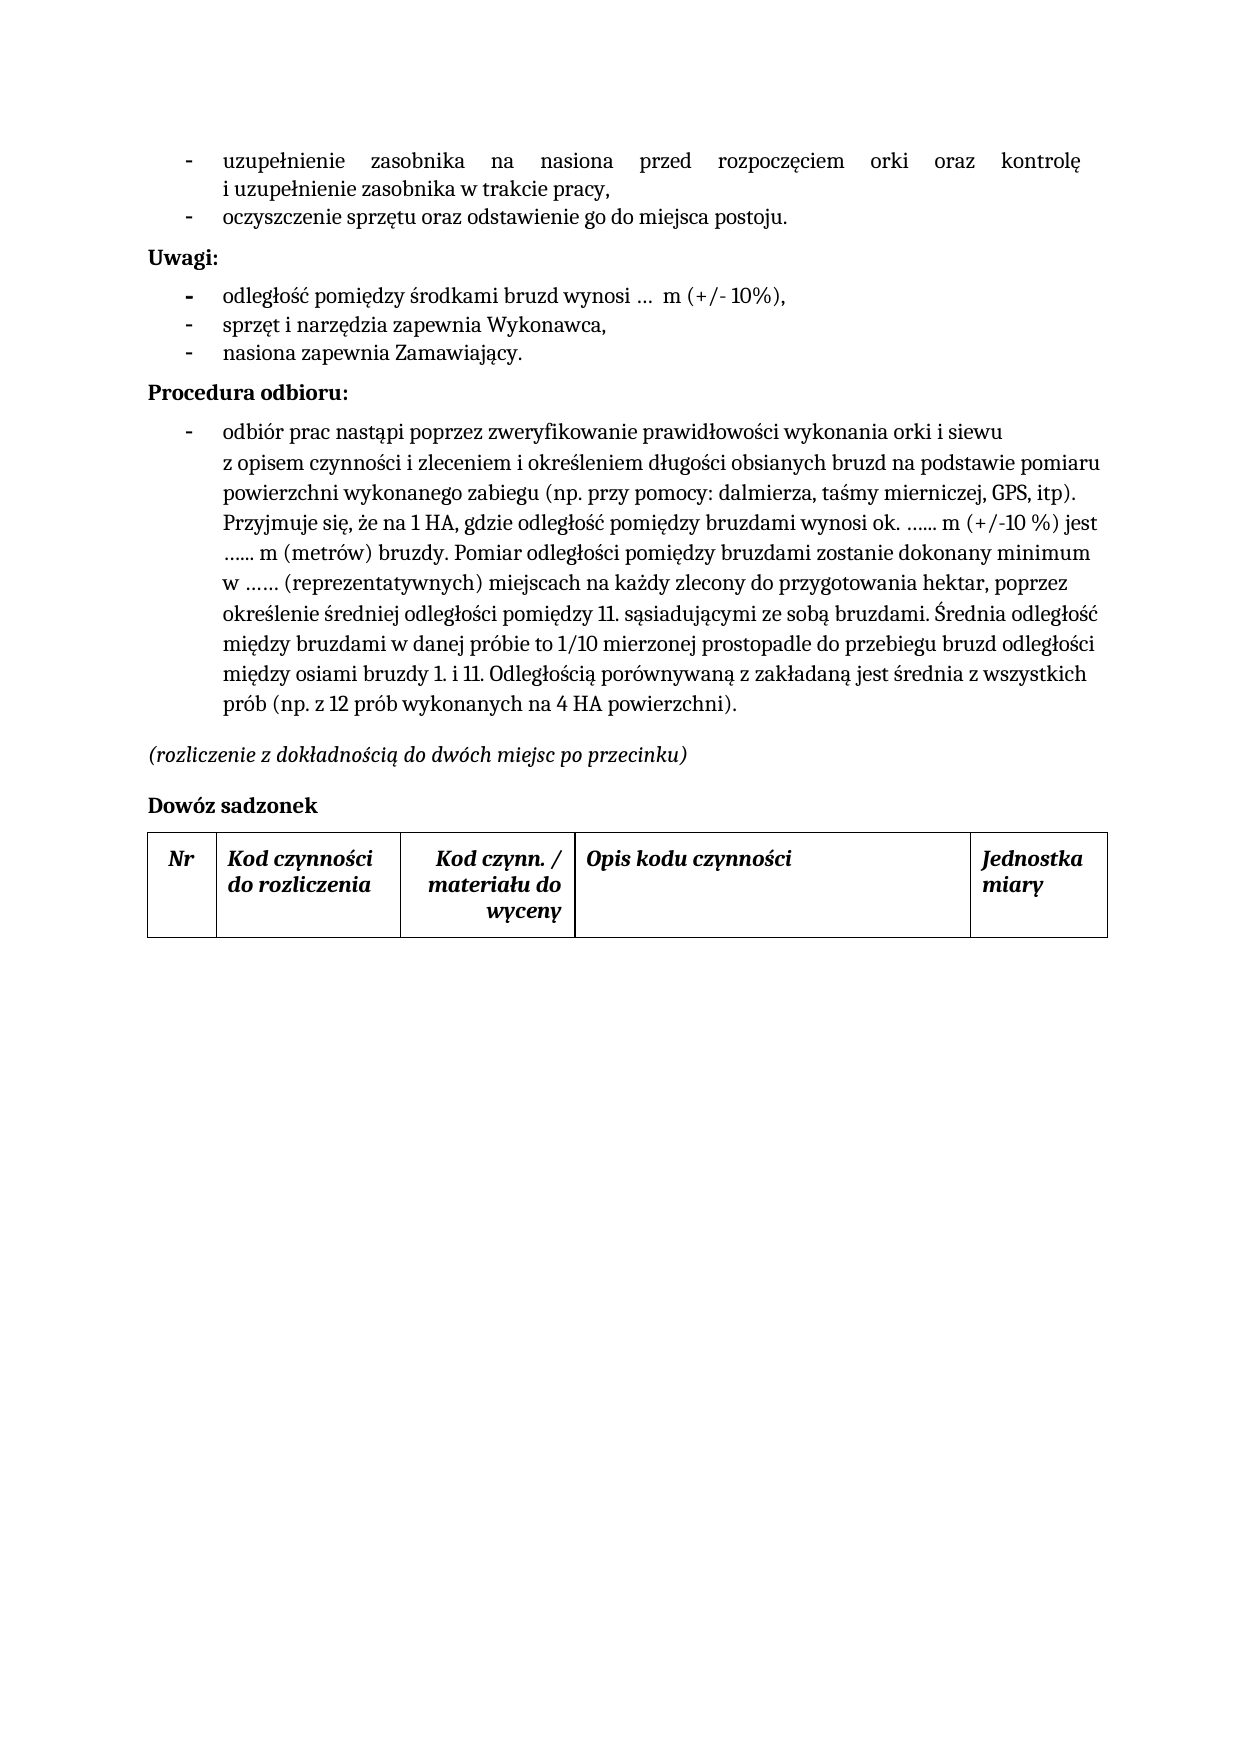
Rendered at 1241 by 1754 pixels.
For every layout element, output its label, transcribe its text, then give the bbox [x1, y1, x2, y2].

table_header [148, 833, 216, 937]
text (rozliczenie z dokładnością do dwóch miejsc po przecinku) [148, 742, 1107, 768]
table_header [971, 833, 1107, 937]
list nasiona zapewnia Zamawiający. [185, 339, 1107, 366]
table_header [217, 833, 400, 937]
list sprzęt i narzędzia zapewnia Wykonawca, [185, 311, 1107, 338]
text Dowóz sadzonek [148, 793, 1107, 819]
text Procedura odbioru: [148, 380, 1107, 407]
list odbiór prac nastąpi poprzez zweryfikowanie prawidłowości wykonania orki i siewu z opisem czynności i zleceniem i określeniem długości obsianych bruzd na podstawie pomiaru powierzchni wykonanego zabiegu (np. przy pomocy: dalmierza, taśmy mierniczej, GPS, itp). Przyjmuje się, że na 1 HA, gdzie odległość pomiędzy bruzdami wynosi ok. …... m (+/-10 %) jest …... m (metrów) bruzdy. Pomiar odległości pomiędzy bruzdami zostanie dokonany minimum w …… (reprezentatywnych) miejscach na każdy zlecony do przygotowania hektar, poprzez określenie średniej odległości pomiędzy 11. sąsiadującymi ze sobą bruzdami. Średnia odległość między bruzdami w danej próbie to 1/10 mierzonej prostopadle do przebiegu bruzd odległości między osiami bruzdy 1. i 11. Odległością porównywaną z zakładaną jest średnia z wszystkich prób (np. z 12 prób wykonanych na 4 HA powierzchni). [185, 419, 1107, 717]
list odległość pomiędzy środkami bruzd wynosi … m (+/- 10%), [185, 283, 1107, 310]
list uzupełnienie zasobnika na nasiona przed rozpoczęciem orki oraz kontrolę i uzupełnienie zasobnika w trakcie pracy, [185, 148, 1107, 202]
list oczyszczenie sprzętu oraz odstawienie go do miejsca postoju. [185, 204, 1107, 230]
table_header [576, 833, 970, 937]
text Uwagi: [148, 244, 1107, 271]
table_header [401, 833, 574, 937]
